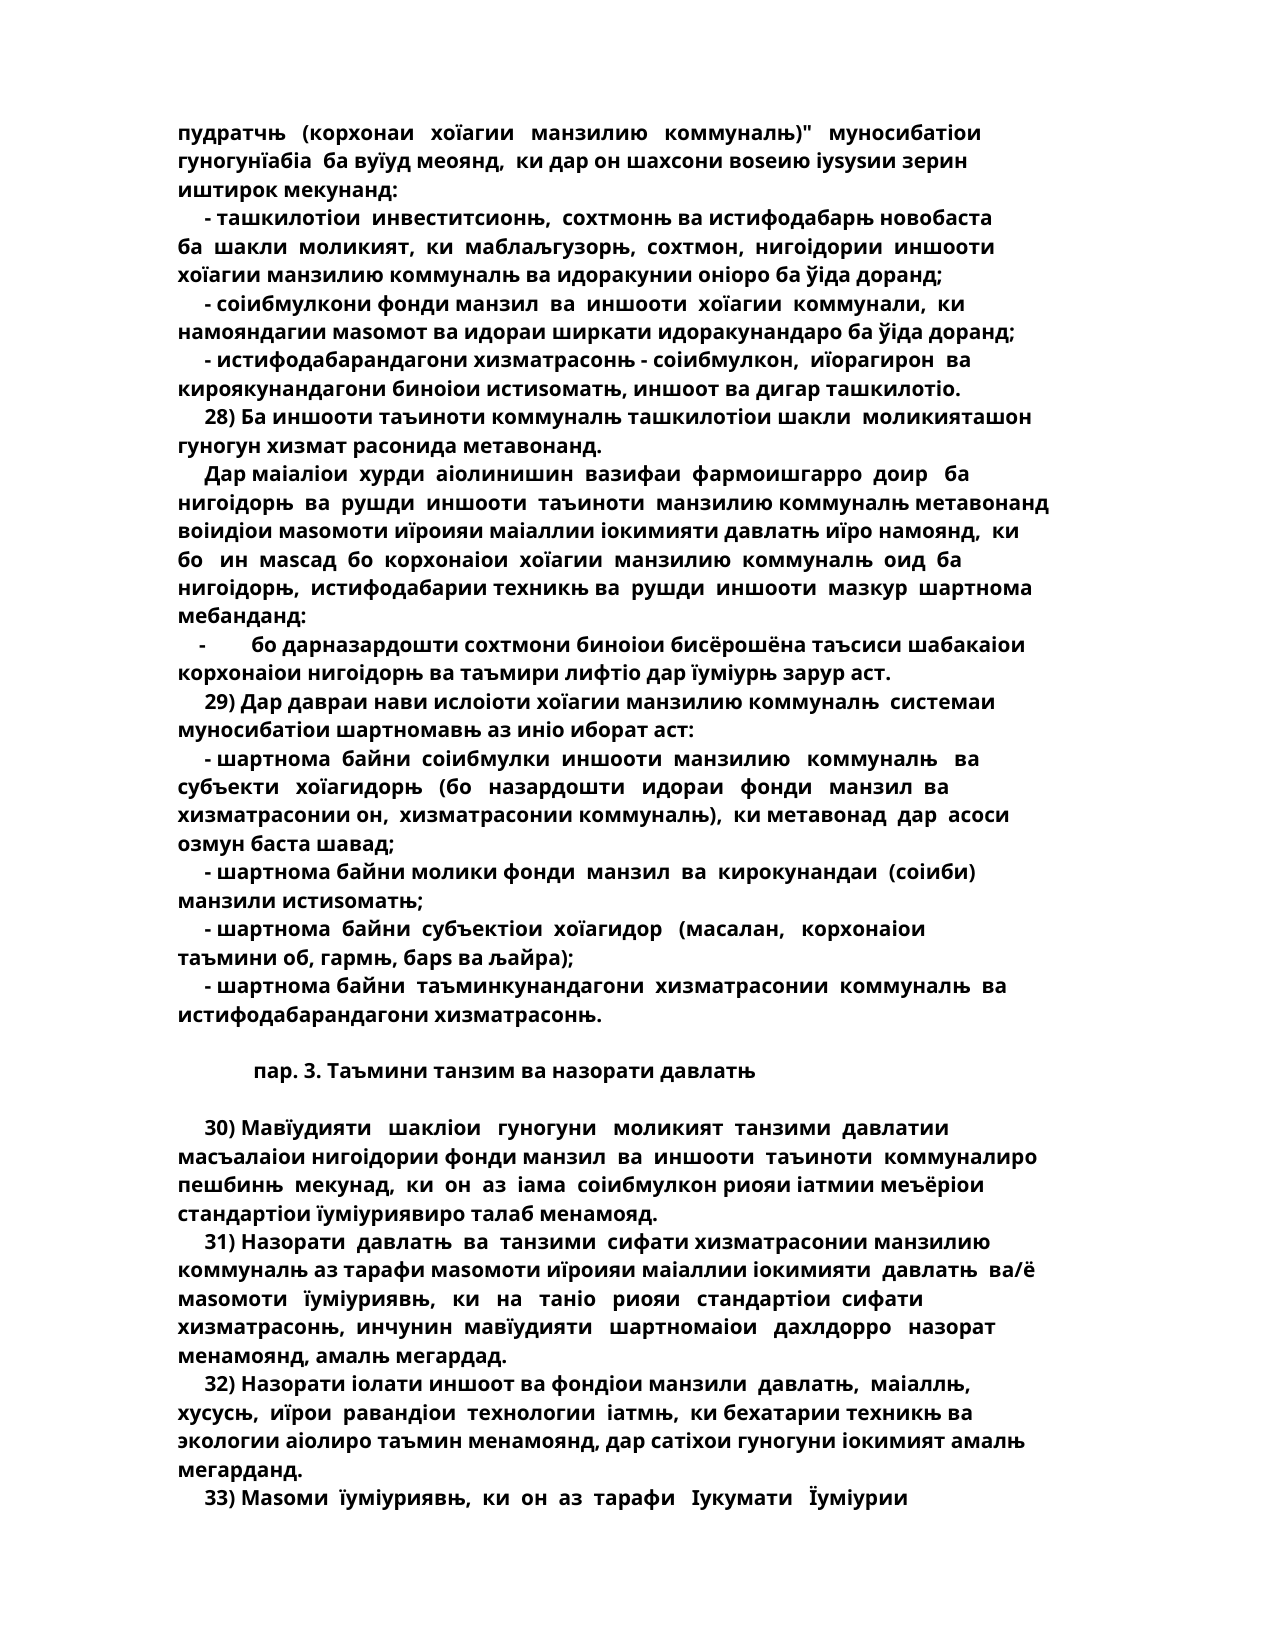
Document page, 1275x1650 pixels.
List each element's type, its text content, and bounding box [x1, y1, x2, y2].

text Дар маіаліои хурди аіолинишин вазифаи фармоишгарро доир ба [177, 459, 1186, 488]
text масъалаіои нигоідории фонди манзил ва иншооти таъиноти коммуналиро [177, 1142, 1186, 1170]
text гуногунїабіа ба вуїуд меоянд, ки дар он шахсони воѕеию іуѕуѕии зерин [177, 147, 1186, 175]
text ба шакли моликият, ки маблаљгузорњ, сохтмон, нигоідории иншооти [177, 232, 1186, 260]
text истифодабарандагони хизматрасонњ. [177, 1000, 1186, 1028]
text гуногун хизмат расонида метавонанд. [177, 431, 1186, 459]
text воіидіои маѕомоти иїроияи маіаллии іокимияти давлатњ иїро намоянд, ки [177, 516, 1186, 545]
text мебанданд: [177, 602, 1186, 630]
text хусусњ, иїрои равандіои технологии іатмњ, ки бехатарии техникњ ва [177, 1398, 1186, 1426]
text кироякунандагони биноіои истиѕоматњ, иншоот ва дигар ташкилотіо. [177, 374, 1186, 402]
text хизматрасонњ, инчунин мавїудияти шартномаіои дахлдорро назорат [177, 1312, 1186, 1341]
text - шартнома байни таъминкунандагони хизматрасонии коммуналњ ва [177, 971, 1186, 1000]
text 30) Мавїудияти шакліои гуногуни моликият танзими давлатии [177, 1113, 1186, 1142]
text пар. 3. Таъмини танзим ва назорати давлатњ [177, 1057, 1186, 1085]
text бо ин маѕсад бо корхонаіои хоїагии манзилию коммуналњ оид ба [177, 545, 1186, 573]
text стандартіои їуміуриявиро талаб менамояд. [177, 1199, 1186, 1227]
text экологии аіолиро таъмин менамоянд, дар сатіхои гуногуни іокимият амалњ [177, 1426, 1186, 1455]
text муносибатіои шартномавњ аз иніо иборат аст: [177, 715, 1186, 744]
text хоїагии манзилию коммуналњ ва идоракунии оніоро ба ўіда доранд; [177, 260, 1186, 289]
text корхонаіои нигоідорњ ва таъмири лифтіо дар їуміурњ зарур аст. [177, 658, 1186, 687]
text 33) Маѕоми їуміуриявњ, ки он аз тарафи Іукумати Їуміурии [177, 1483, 1186, 1512]
text 29) Дар давраи нави ислоіоти хоїагии манзилию коммуналњ системаи [177, 687, 1186, 715]
text озмун баста шавад; [177, 829, 1186, 857]
text нигоідорњ ва рушди иншооти таъиноти манзилию коммуналњ метавонанд [177, 488, 1186, 516]
text мегарданд. [177, 1455, 1186, 1483]
text менамоянд, амалњ мегардад. [177, 1341, 1186, 1369]
text пешбинњ мекунад, ки он аз іама соіибмулкон риояи іатмии меъёріои [177, 1170, 1186, 1199]
text иштирок мекунанд: [177, 175, 1186, 203]
text хизматрасонии он, хизматрасонии коммуналњ), ки метавонад дар асоси [177, 801, 1186, 829]
text пудратчњ (корхонаи хоїагии манзилию коммуналњ)" муносибатіои [177, 118, 1186, 147]
text - бо дарназардошти сохтмони биноіои бисёрошёна таъсиси шабакаіои [177, 630, 1186, 658]
text - шартнома байни субъектіои хоїагидор (масалан, корхонаіои [177, 914, 1186, 943]
text таъмини об, гармњ, барѕ ва љайра); [177, 943, 1186, 971]
text - соіибмулкони фонди манзил ва иншооти хоїагии коммунали, ки [177, 289, 1186, 317]
text 31) Назорати давлатњ ва танзими сифати хизматрасонии манзилию [177, 1227, 1186, 1256]
text субъекти хоїагидорњ (бо назардошти идораи фонди манзил ва [177, 772, 1186, 801]
text - ташкилотіои инвеститсионњ, сохтмонњ ва истифодабарњ новобаста [177, 203, 1186, 232]
text - шартнома байни соіибмулки иншооти манзилию коммуналњ ва [177, 744, 1186, 772]
text намояндагии маѕомот ва идораи ширкати идоракунандаро ба ўіда доранд; [177, 317, 1186, 346]
text маѕомоти їуміуриявњ, ки на таніо риояи стандартіои сифати [177, 1284, 1186, 1312]
text нигоідорњ, истифодабарии техникњ ва рушди иншооти мазкур шартнома [177, 573, 1186, 602]
text - истифодабарандагони хизматрасонњ - соіибмулкон, иїорагирон ва [177, 346, 1186, 374]
text 28) Ба иншооти таъиноти коммуналњ ташкилотіои шакли моликияташон [177, 402, 1186, 431]
text манзили истиѕоматњ; [177, 886, 1186, 914]
text 32) Назорати іолати иншоот ва фондіои манзили давлатњ, маіаллњ, [177, 1369, 1186, 1398]
text - шартнома байни молики фонди манзил ва кирокунандаи (соіиби) [177, 857, 1186, 886]
text коммуналњ аз тарафи маѕомоти иїроияи маіаллии іокимияти давлатњ ва/ё [177, 1256, 1186, 1284]
